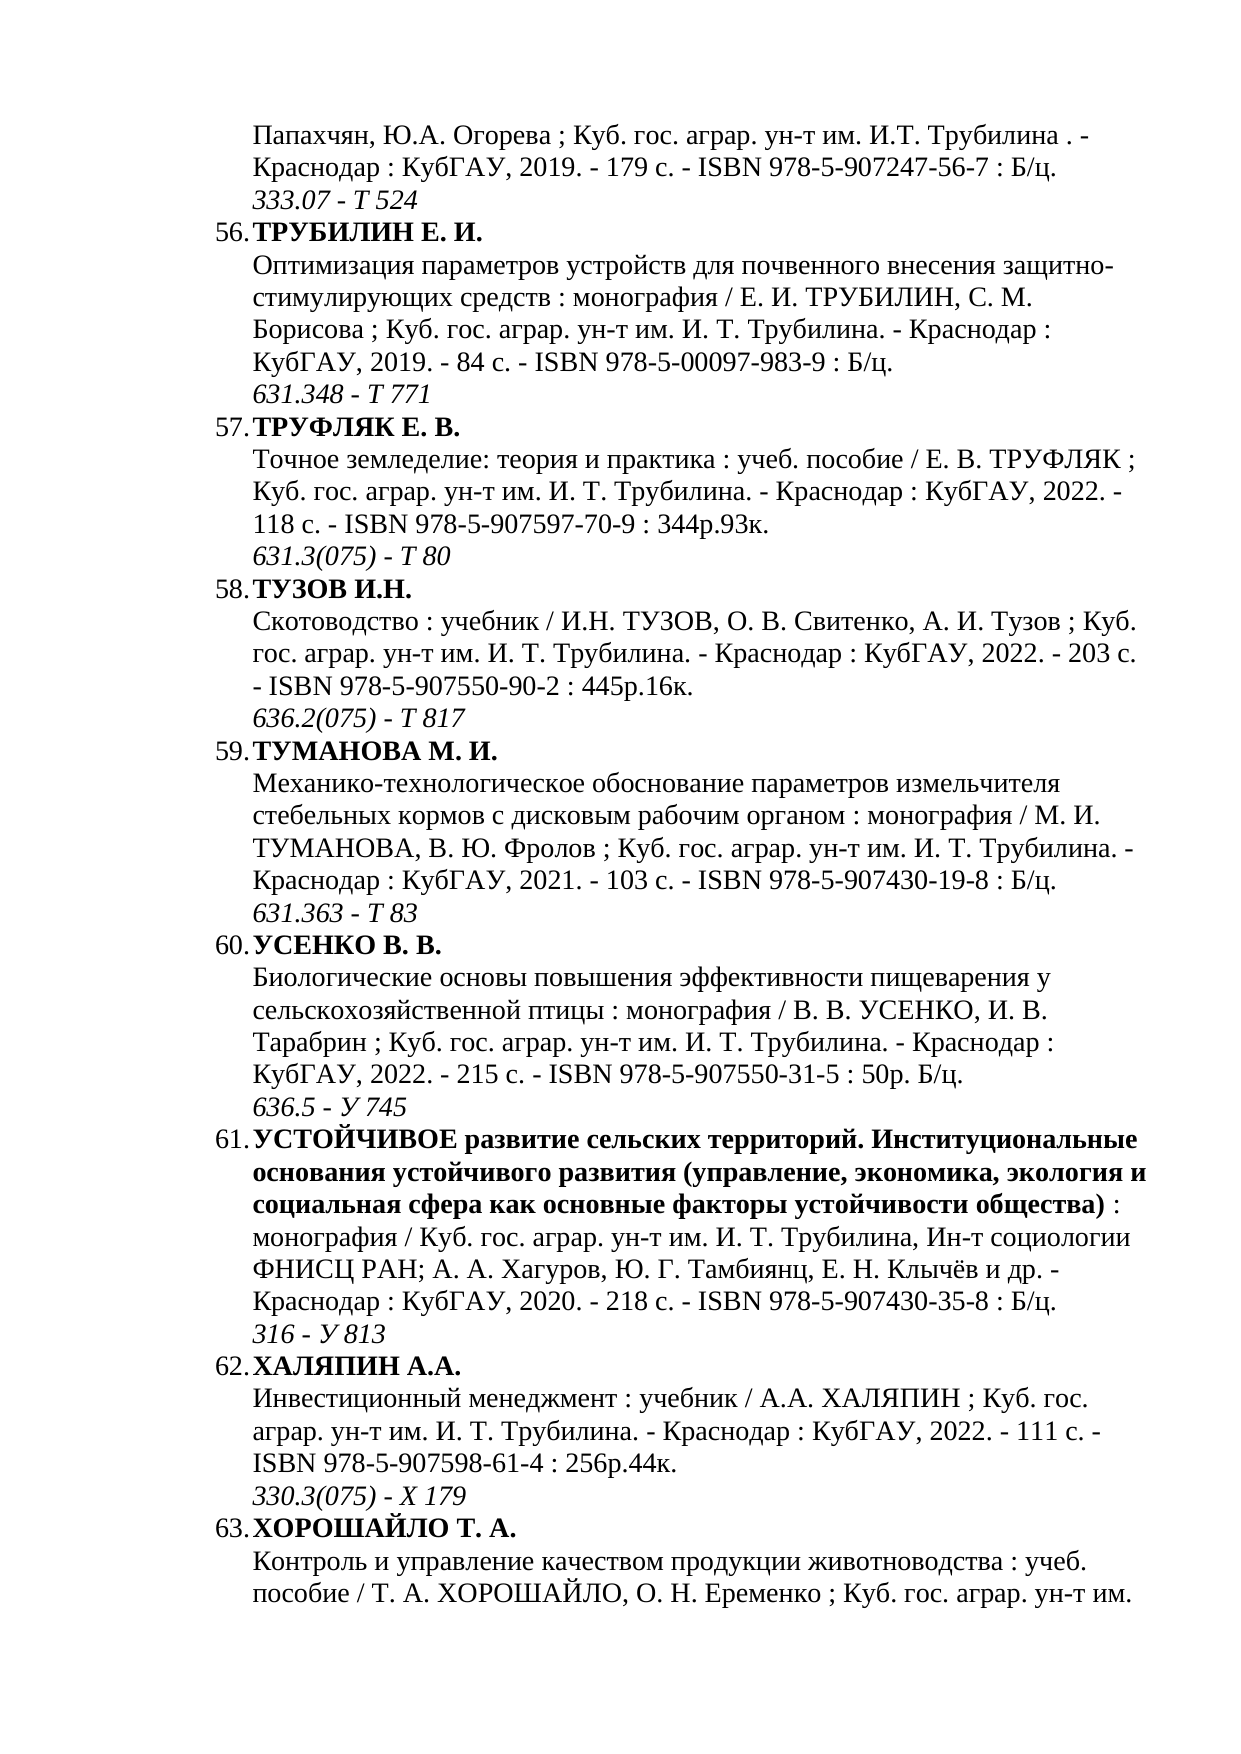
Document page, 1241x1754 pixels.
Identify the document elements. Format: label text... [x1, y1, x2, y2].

list ТРУБИЛИН Е. И. Оптимизация параметров устройств для почвенного внесения защитно-стимулирующих средств : монография / Е. И. ТРУБИЛИН, С. М. Борисова ; Куб. гос. аграр. ун-т им. И. Т. Трубилина. - Краснодар : КубГАУ, 2019. - 84 с. - ISBN 978-5-00097-983-9 : Б/ц. 631.348 - Т 771 [215, 215, 1152, 410]
list УСЕНКО В. В. Биологические основы повышения эффективности пищеварения у сельскохозяйственной птицы : монография / В. В. УСЕНКО, И. В. Тарабрин ; Куб. гос. аграр. ун-т им. И. Т. Трубилина. - Краснодар : КубГАУ, 2022. - 215 с. - ISBN 978-5-907550-31-5 : 50р. Б/ц. 636.5 - У 745 [215, 928, 1152, 1122]
list ТРУФЛЯК Е. В. Точное земледелие: теория и практика : учеб. пособие / Е. В. ТРУФЛЯК ; Куб. гос. аграр. ун-т им. И. Т. Трубилина. - Краснодар : КубГАУ, 2022. - 118 с. - ISBN 978-5-907597-70-9 : 344р.93к. 631.3(075) - Т 80 [215, 410, 1152, 572]
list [215, 1511, 1152, 1608]
list ТУМАНОВА М. И. Механико-технологическое обоснование параметров измельчителя стебельных кормов с дисковым рабочим органом : монография / М. И. ТУМАНОВА, В. Ю. Фролов ; Куб. гос. аграр. ун-т им. И. Т. Трубилина. - Краснодар : КубГАУ, 2021. - 103 с. - ISBN 978-5-907430-19-8 : Б/ц. 631.363 - Т 83 [215, 734, 1152, 928]
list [215, 118, 1152, 215]
list ТУЗОВ И.Н. Скотоводство : учебник / И.Н. ТУЗОВ, О. В. Свитенко, А. И. Тузов ; Куб. гос. аграр. ун-т им. И. Т. Трубилина. - Краснодар : КубГАУ, 2022. - 203 с. - ISBN 978-5-907550-90-2 : 445р.16к. 636.2(075) - Т 817 [215, 572, 1152, 734]
list ХАЛЯПИН А.А. Инвестиционный менеджмент : учебник / А.А. ХАЛЯПИН ; Куб. гос. аграр. ун-т им. И. Т. Трубилина. - Краснодар : КубГАУ, 2022. - 111 с. - ISBN 978-5-907598-61-4 : 256р.44к. 330.3(075) - Х 179 [215, 1349, 1152, 1511]
list УСТОЙЧИВОЕ развитие сельских территорий. Институциональные основания устойчивого развития (управление, экономика, экология и социальная сфера как основные факторы устойчивости общества) : монография / Куб. гос. аграр. ун-т им. И. Т. Трубилина, Ин-т социологии ФНИСЦ РАН; А. А. Хагуров, Ю. Г. Тамбиянц, Е. Н. Клычёв и др. - Краснодар : КубГАУ, 2020. - 218 с. - ISBN 978-5-907430-35-8 : Б/ц. 316 - У 813 [215, 1122, 1152, 1349]
